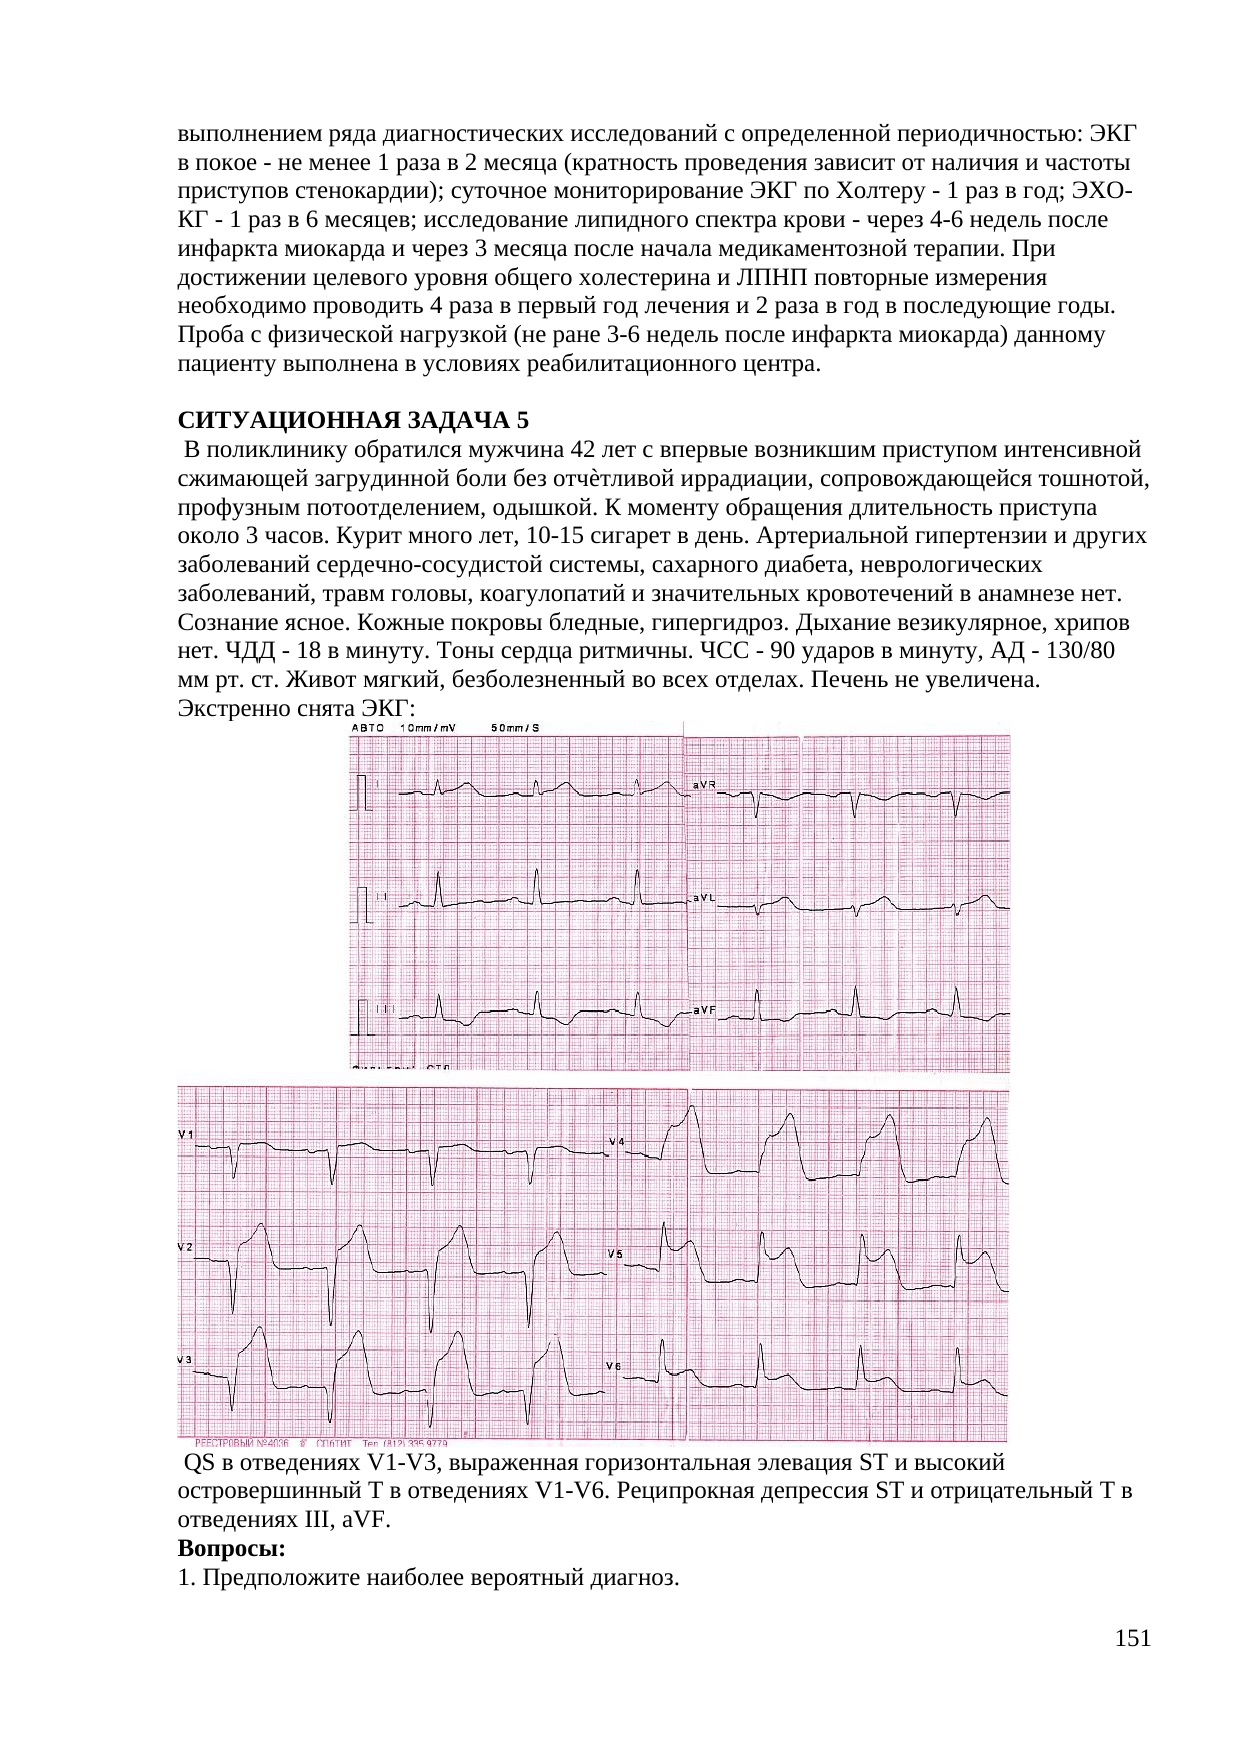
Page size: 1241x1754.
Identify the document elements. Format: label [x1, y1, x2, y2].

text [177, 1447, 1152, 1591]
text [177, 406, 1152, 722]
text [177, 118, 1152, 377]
picture [177, 721, 1011, 1447]
